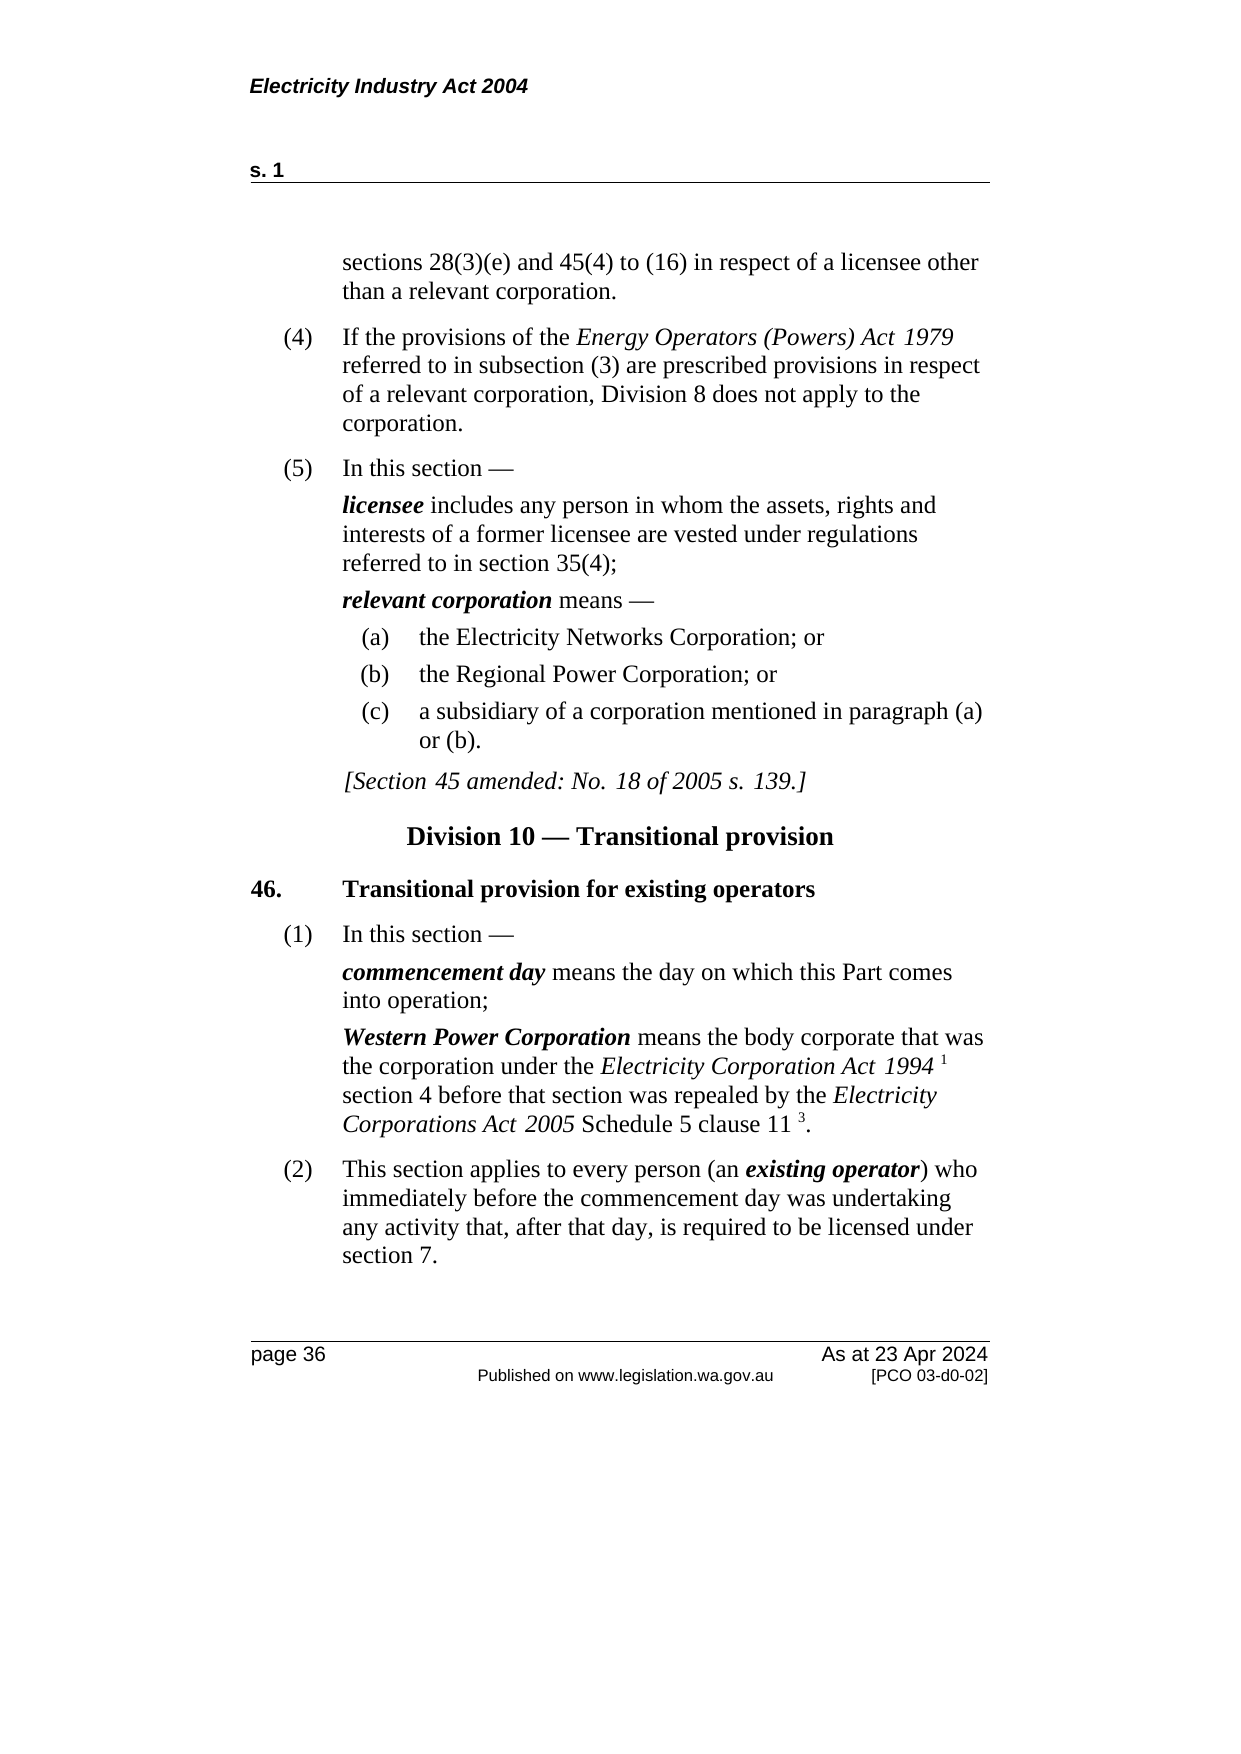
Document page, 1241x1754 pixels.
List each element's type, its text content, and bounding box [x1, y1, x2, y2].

text (c) a subsidiary of a corporation mentioned in paragraph (a) or (b). [251, 696, 990, 754]
text (2) This section applies to every person (an existing operator) who immediately before the commencement day was undertaking any activity that, after that day, is required to be licensed under section 7. [251, 1154, 990, 1269]
text (1) In this section — [251, 919, 990, 948]
text Western Power Corporation means the body corporate that was the corporation under the Electricity Corporation Act 1994 1 section 4 before that section was repealed by the Electricity Corporations Act 2005 Schedule 5 clause 11 3. [251, 1022, 990, 1137]
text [251, 247, 990, 305]
text (b) the Regional Power Corporation; or [251, 659, 990, 688]
text (4) If the provisions of the Energy Operators (Powers) Act 1979 referred to in subsection (3) are prescribed provisions in respect of a relevant corporation, Division 8 does not apply to the corporation. [251, 322, 990, 437]
subtitle Division 10 — Transitional provision [251, 820, 990, 851]
text commencement day means the day on which this Part comes into operation; [251, 957, 990, 1014]
subtitle 46. Transitional provision for existing operators [251, 874, 990, 903]
text (a) the Electricity Networks Corporation; or [251, 622, 990, 651]
text relevant corporation means — [251, 585, 990, 614]
text (5) In this section — [251, 453, 990, 482]
text licensee includes any person in whom the assets, rights and interests of a former licensee are vested under regulations referred to in section 35(4); [251, 490, 990, 577]
text [Section 45 amended: No. 18 of 2005 s. 139.] [251, 766, 990, 795]
